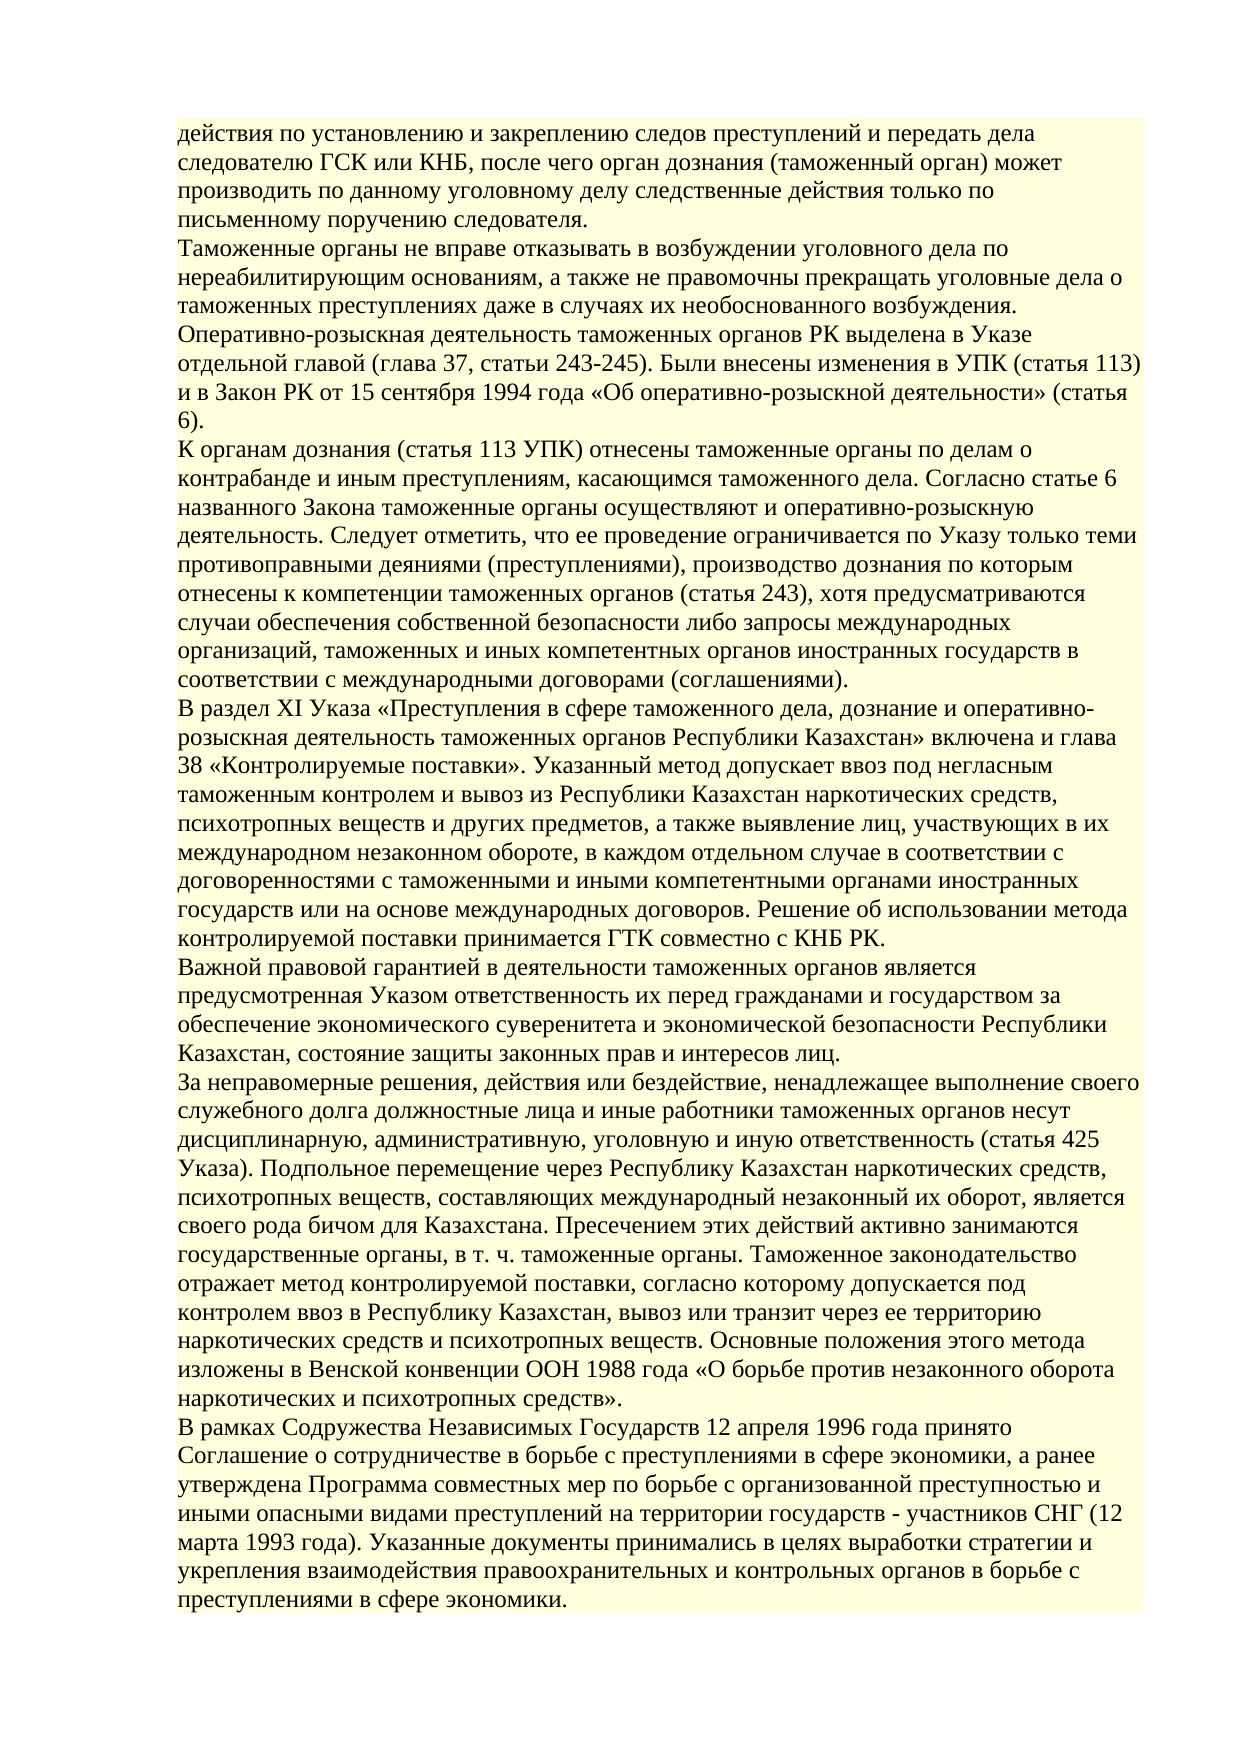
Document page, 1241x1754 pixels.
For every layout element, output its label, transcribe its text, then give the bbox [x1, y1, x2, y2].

text Важной правовой гарантией в деятельности таможенных органов является предусмотренная Указом ответственность их перед гражданами и государством за обеспечение экономического суверенитета и экономической безопасности Республики Казахстан, состояние защиты законных прав и интересов лиц. [177, 952, 1144, 1067]
text Таможенные органы не вправе отказывать в возбуждении уголовного дела по нереабилитирующим основаниям, а также не правомочны прекращать уголовные дела о таможенных преступлениях даже в случаях их необоснованного возбуждения. [177, 233, 1144, 319]
text Оперативно-розыскная деятельность таможенных органов РК выделена в Указе отдельной главой (глава 37, статьи 243-245). Были внесены изменения в УПК (статья 113) и в Закон РК от 15 сентября 1994 года «Об оперативно-розыскной деятельности» (статья 6). [177, 319, 1144, 434]
text В рамках Содружества Независимых Государств 12 апреля 1996 года принято Соглашение о сотрудничестве в борьбе с преступлениями в сфере экономики, а ранее утверждена Программа совместных мер по борьбе с организованной преступностью и иными опасными видами преступлений на территории государств - участников СНГ (12 марта 1993 года). Указанные документы принимались в целях выработки стратегии и укрепления взаимодействия правоохранительных и контрольных органов в борьбе с преступлениями в сфере экономики. [177, 1412, 1144, 1613]
text К органам дознания (статья 113 УПК) отнесены таможенные органы по делам о контрабанде и иным преступлениям, касающимся таможенного дела. Согласно статье 6 названного Закона таможенные органы осуществляют и оперативно-розыскную деятельность. Следует отметить, что ее проведение ограничивается по Указу только теми противоправными деяниями (преступлениями), производство дознания по которым отнесены к компетенции таможенных органов (статья 243), хотя предусматриваются случаи обеспечения собственной безопасности либо запросы международных организаций, таможенных и иных компетентных органов иностранных государств в соответствии с международными договорами (соглашениями). [177, 434, 1144, 693]
text За неправомерные решения, действия или бездействие, ненадлежащее выполнение своего служебного долга должностные лица и иные работники таможенных органов несут дисциплинарную, административную, уголовную и иную ответственность (статья 425 Указа). Подпольное перемещение через Республику Казахстан наркотических средств, психотропных веществ, составляющих международный незаконный их оборот, является своего рода бичом для Казахстана. Пресечением этих действий активно занимаются государственные органы, в т. ч. таможенные органы. Таможенное законодательство отражает метод контролируемой поставки, согласно которому допускается под контролем ввоз в Республику Казахстан, вывоз или транзит через ее территорию наркотических средств и психотропных веществ. Основные положения этого метода изложены в Венской конвенции ООН 1988 года «О борьбе против незаконного оборота наркотических и психотропных средств». [177, 1067, 1144, 1412]
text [177, 118, 1144, 233]
text В раздел XI Указа «Преступления в сфере таможенного дела, дознание и оперативно-розыскная деятельность таможенных органов Республики Казахстан» включена и глава 38 «Контролируемые поставки». Указанный метод допускает ввоз под негласным таможенным контролем и вывоз из Республики Казахстан наркотических средств, психотропных веществ и других предметов, а также выявление лиц, участвующих в их международном незаконном обороте, в каждом отдельном случае в соответствии с договоренностями с таможенными и иными компетентными органами иностранных государств или на основе международных договоров. Решение об использовании метода контролируемой поставки принимается ГТК совместно с КНБ РК. [177, 693, 1144, 952]
